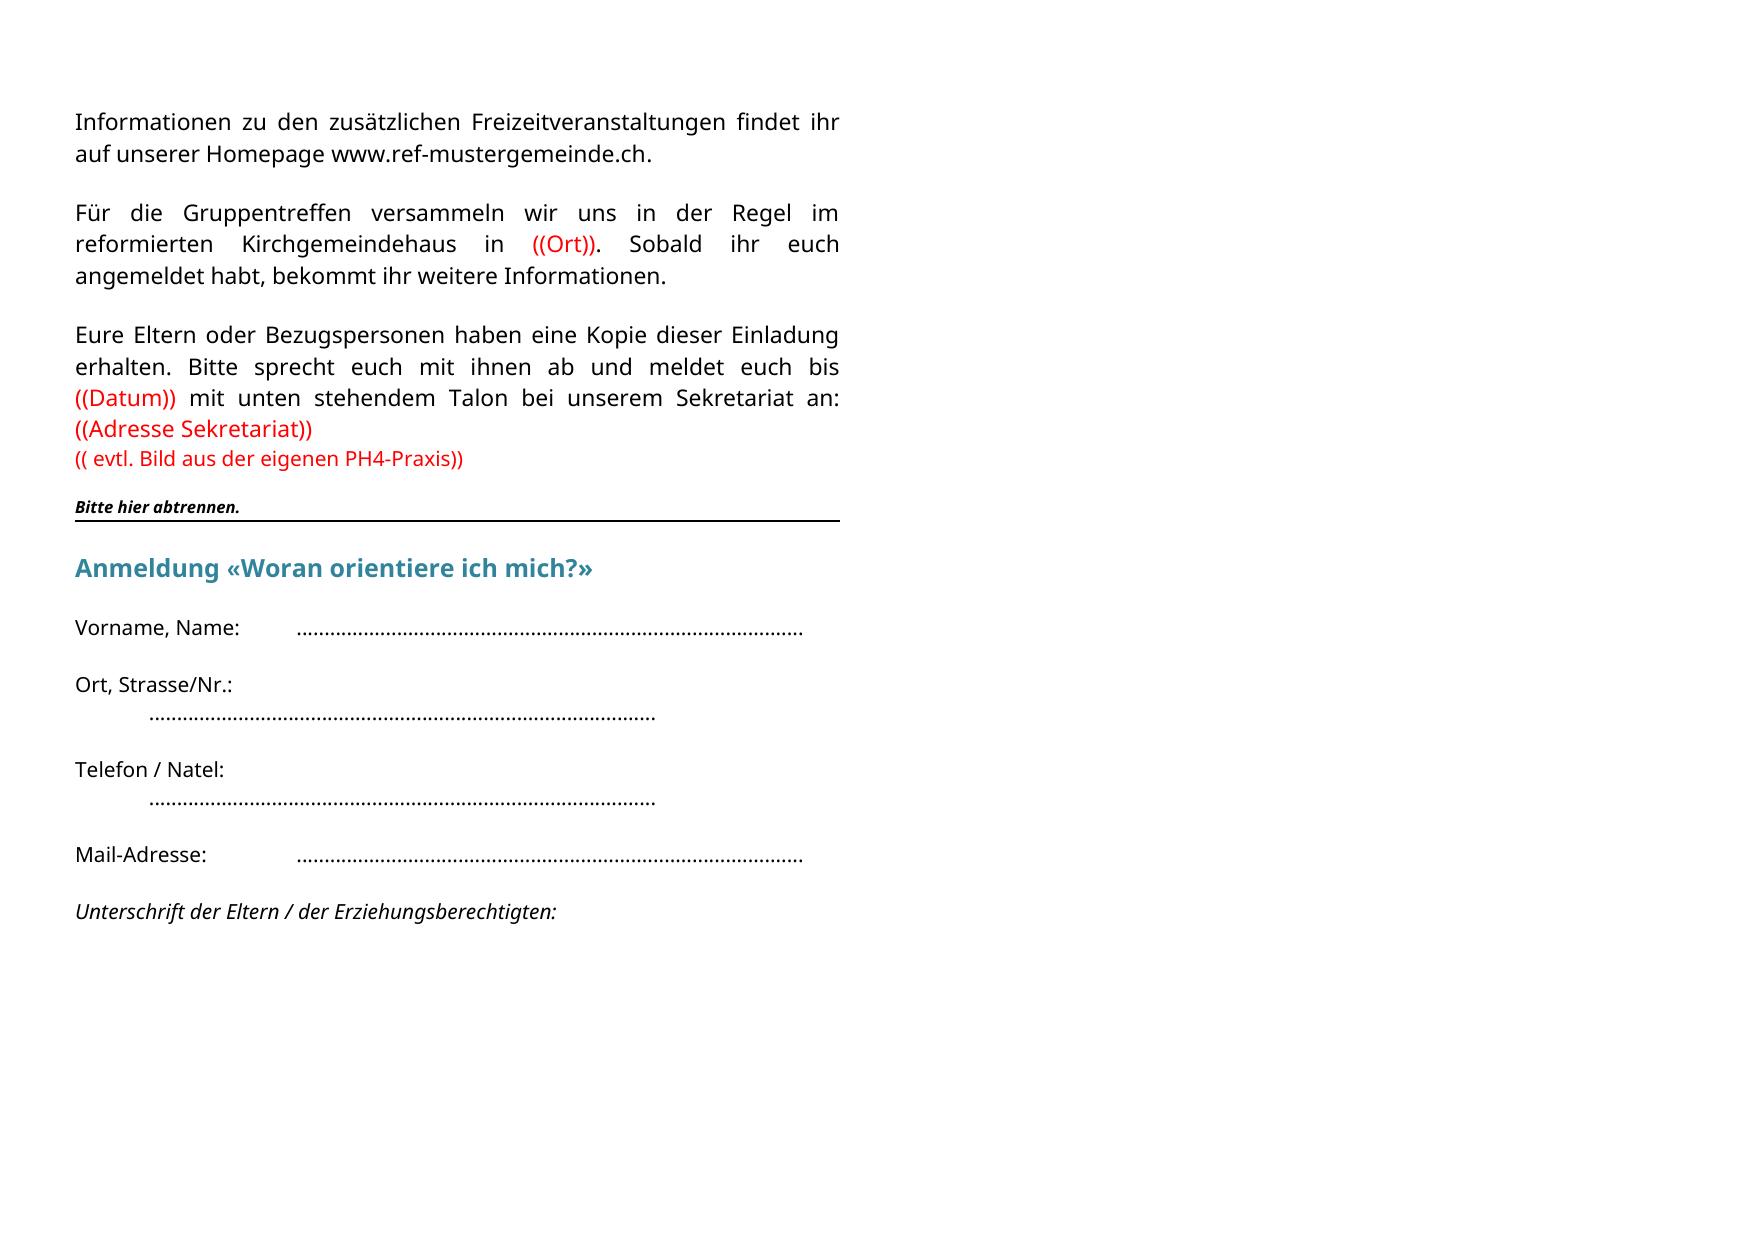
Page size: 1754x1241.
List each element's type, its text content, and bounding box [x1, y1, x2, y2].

text Ort, Strasse/Nr.: ........................................................................................... [75, 670, 840, 727]
text Informationen zu den zusätzlichen Freizeitveranstaltungen findet ihr auf unserer Homepage www.ref-mustergemeinde.ch. [75, 106, 840, 169]
text Mail-Adresse: ........................................................................................... [75, 840, 840, 869]
text Für die Gruppentreffen versammeln wir uns in der Regel im reformierten Kirchgemeindehaus in ((Ort)). Sobald ihr euch angemeldet habt, bekommt ihr weitere Informationen. [75, 197, 840, 291]
text Anmeldung «Woran orientiere ich mich?» [75, 550, 840, 584]
text (( evtl. Bild aus der eigenen PH4-Praxis)) [75, 444, 840, 473]
text Bitte hier abtrennen. [75, 496, 840, 520]
text Unterschrift der Eltern / der Erziehungsberechtigten: [75, 897, 840, 926]
text Eure Eltern oder Bezugspersonen haben eine Kopie dieser Einladung erhalten. Bitte sprecht euch mit ihnen ab und meldet euch bis ((Datum)) mit unten stehendem Talon bei unserem Sekretariat an: ((Adresse Sekretariat)) [75, 319, 840, 444]
text Telefon / Natel: ........................................................................................... [75, 755, 840, 812]
text Vorname, Name: ........................................................................................... [75, 613, 840, 641]
